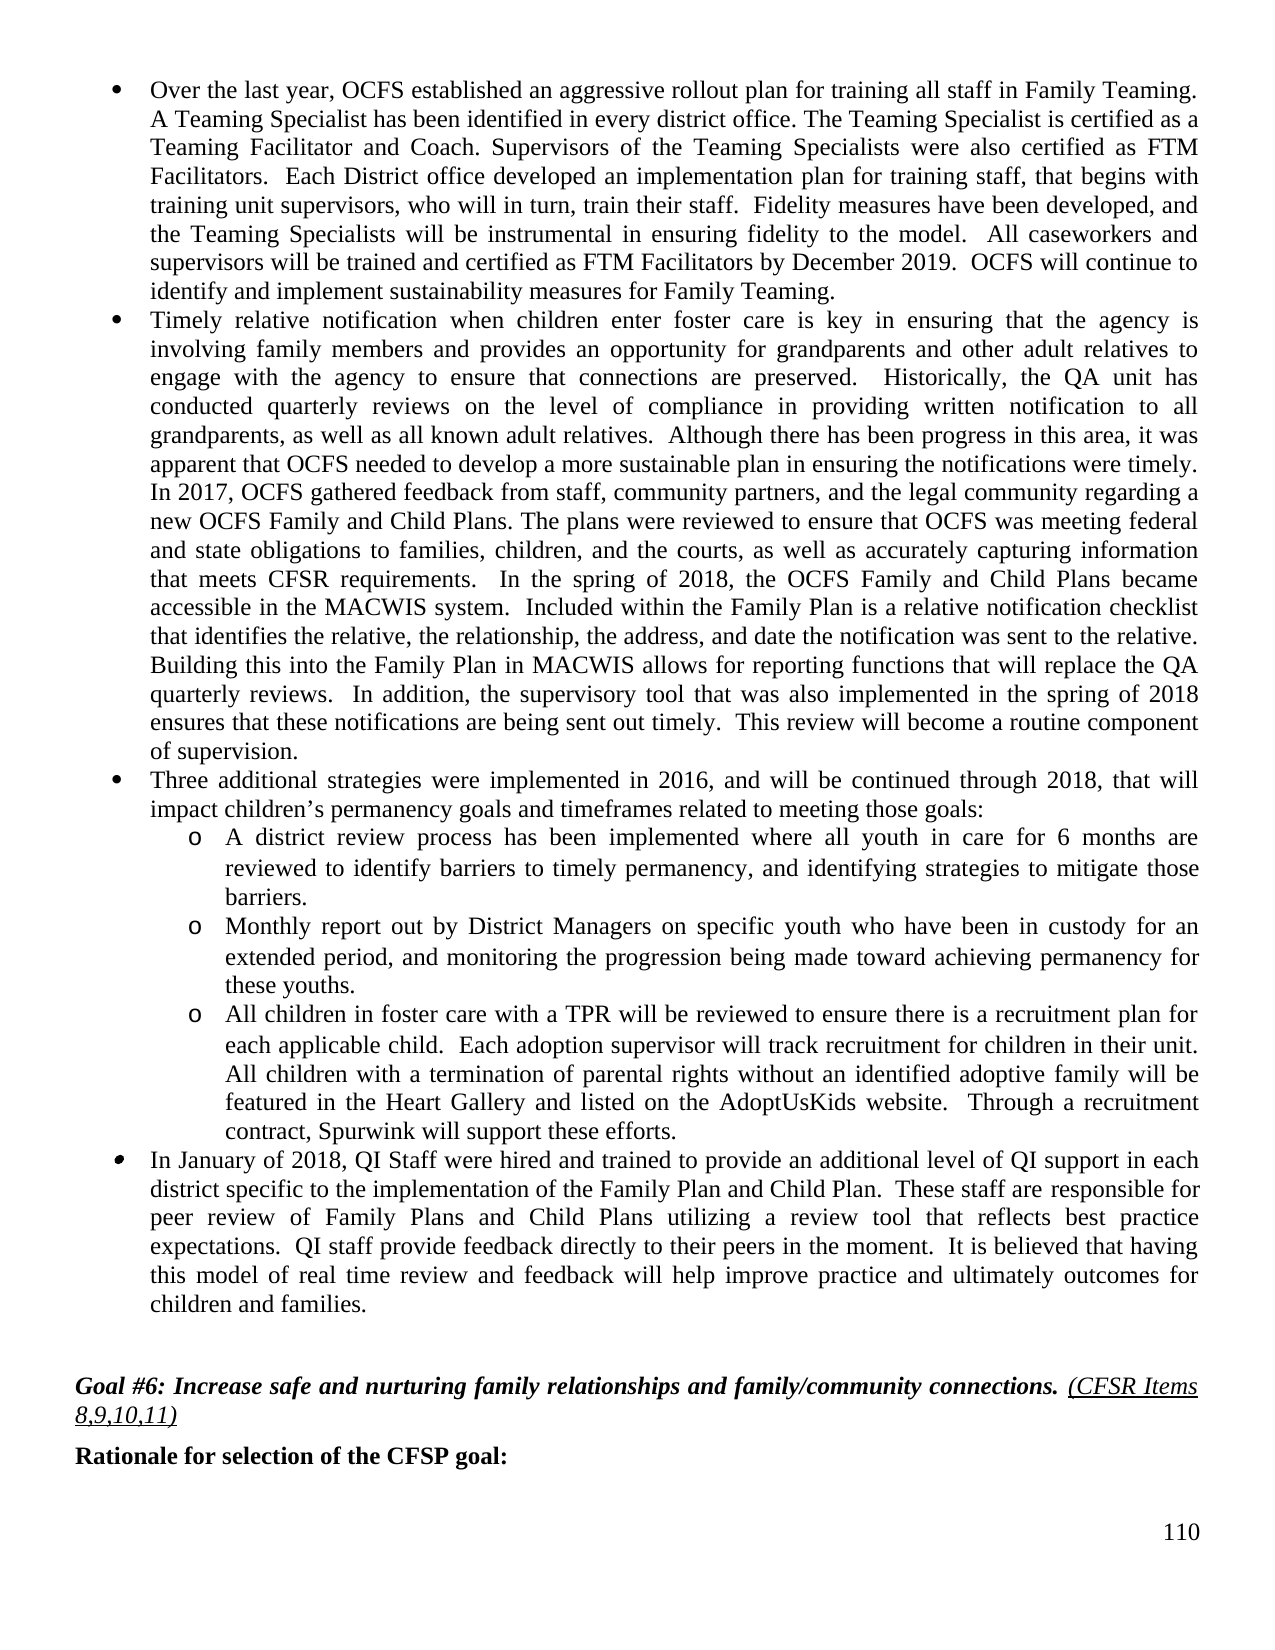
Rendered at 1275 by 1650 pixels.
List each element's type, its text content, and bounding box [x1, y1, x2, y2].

list All children in foster care with a TPR will be reviewed to ensure there is a recruitment plan for each applicable child. Each adoption supervisor will track recruitment for children in their unit. All children with a termination of parental rights without an identified adoptive family will be featured in the Heart Gallery and listed on the AdoptUsKids website. Through a recruitment contract, Spurwink will support these efforts. [187, 999, 1200, 1145]
list A district review process has been implemented where all youth in care for 6 months are reviewed to identify barriers to timely permanency, and identifying strategies to mitigate those barriers. [187, 822, 1200, 911]
list Three additional strategies were implemented in 2016, and will be continued through 2018, that will impact children’s permanency goals and timeframes related to meeting those goals: [112, 765, 1200, 822]
list Monthly report out by District Managers on specific youth who have been in custody for an extended period, and monitoring the progression being made toward achieving permanency for these youths. [187, 911, 1200, 999]
text Rationale for selection of the CFSP goal: [75, 1441, 1200, 1470]
text Goal #6: Increase safe and nurturing family relationships and family/community connections. (CFSR Items 8,9,10,11) [75, 1371, 1200, 1429]
list Over the last year, OCFS established an aggressive rollout plan for training all staff in Family Teaming. A Teaming Specialist has been identified in every district office. The Teaming Specialist is certified as a Teaming Facilitator and Coach. Supervisors of the Teaming Specialists were also certified as FTM Facilitators. Each District office developed an implementation plan for training staff, that begins with training unit supervisors, who will in turn, train their staff. Fidelity measures have been developed, and the Teaming Specialists will be instrumental in ensuring fidelity to the model. All caseworkers and supervisors will be trained and certified as FTM Facilitators by December 2019. OCFS will continue to identify and implement sustainability measures for Family Teaming. [112, 75, 1200, 305]
list In January of 2018, QI Staff were hired and trained to provide an additional level of QI support in each district specific to the implementation of the Family Plan and Child Plan. These staff are responsible for peer review of Family Plans and Child Plans utilizing a review tool that reflects best practice expectations. QI staff provide feedback directly to their peers in the moment. It is believed that having this model of real time review and feedback will help improve practice and ultimately outcomes for children and families. [112, 1145, 1200, 1317]
list Timely relative notification when children enter foster care is key in ensuring that the agency is involving family members and provides an opportunity for grandparents and other adult relatives to engage with the agency to ensure that connections are preserved. Historically, the QA unit has conducted quarterly reviews on the level of compliance in providing written notification to all grandparents, as well as all known adult relatives. Although there has been progress in this area, it was apparent that OCFS needed to develop a more sustainable plan in ensuring the notifications were timely. In 2017, OCFS gathered feedback from staff, community partners, and the legal community regarding a new OCFS Family and Child Plans. The plans were reviewed to ensure that OCFS was meeting federal and state obligations to families, children, and the courts, as well as accurately capturing information that meets CFSR requirements. In the spring of 2018, the OCFS Family and Child Plans became accessible in the MACWIS system. Included within the Family Plan is a relative notification checklist that identifies the relative, the relationship, the address, and date the notification was sent to the relative. Building this into the Family Plan in MACWIS allows for reporting functions that will replace the QA quarterly reviews. In addition, the supervisory tool that was also implemented in the spring of 2018 ensures that these notifications are being sent out timely. This review will become a routine component of supervision. [112, 305, 1200, 765]
